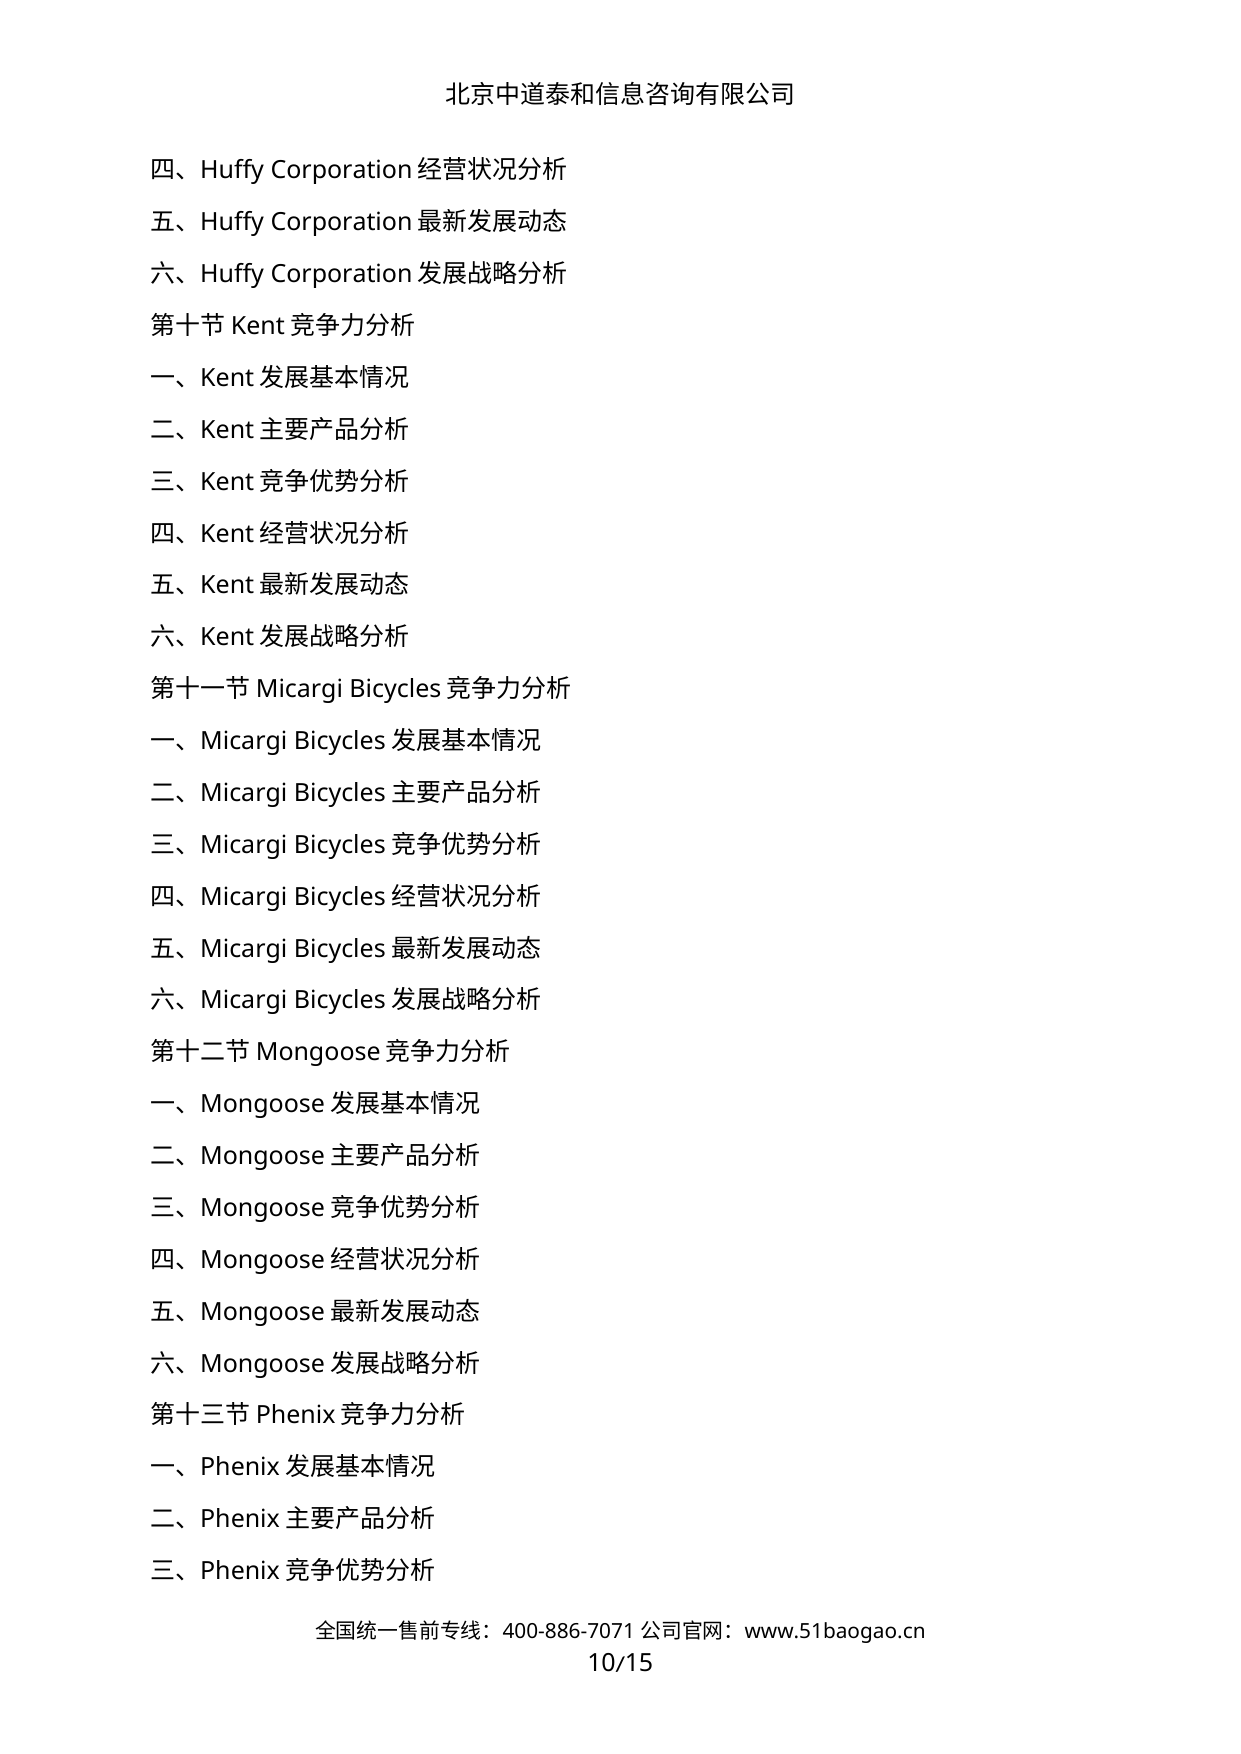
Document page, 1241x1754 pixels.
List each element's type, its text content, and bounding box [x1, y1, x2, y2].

text 一、Mongoose发展基本情况 [150, 1084, 1090, 1120]
text 二、Micargi Bicycles主要产品分析 [150, 772, 1090, 809]
text 一、Micargi Bicycles发展基本情况 [150, 721, 1090, 757]
text 六、Huffy Corporation发展战略分析 [150, 254, 1090, 290]
text 二、Phenix主要产品分析 [150, 1499, 1090, 1535]
text 四、Huffy Corporation经营状况分析 [150, 150, 1090, 186]
text 三、Mongoose竞争优势分析 [150, 1187, 1090, 1224]
text 四、Mongoose经营状况分析 [150, 1239, 1090, 1276]
text 三、Phenix竞争优势分析 [150, 1551, 1090, 1587]
text 第十一节 Micargi Bicycles竞争力分析 [150, 669, 1090, 705]
text 四、Micargi Bicycles经营状况分析 [150, 876, 1090, 912]
text 五、Mongoose最新发展动态 [150, 1291, 1090, 1327]
text 二、Mongoose主要产品分析 [150, 1136, 1090, 1172]
text 六、Kent发展战略分析 [150, 617, 1090, 653]
text 第十三节 Phenix竞争力分析 [150, 1395, 1090, 1431]
text 二、Kent主要产品分析 [150, 409, 1090, 446]
text 三、Kent竞争优势分析 [150, 461, 1090, 497]
text 五、Huffy Corporation最新发展动态 [150, 202, 1090, 238]
text 六、Mongoose发展战略分析 [150, 1343, 1090, 1379]
text 六、Micargi Bicycles发展战略分析 [150, 980, 1090, 1016]
text 三、Micargi Bicycles竞争优势分析 [150, 824, 1090, 861]
text 四、Kent经营状况分析 [150, 513, 1090, 549]
text 一、Phenix发展基本情况 [150, 1447, 1090, 1483]
text 五、Kent最新发展动态 [150, 565, 1090, 601]
text 一、Kent发展基本情况 [150, 357, 1090, 394]
text 第十节 Kent竞争力分析 [150, 306, 1090, 342]
text 五、Micargi Bicycles最新发展动态 [150, 928, 1090, 964]
text 第十二节 Mongoose竞争力分析 [150, 1032, 1090, 1068]
